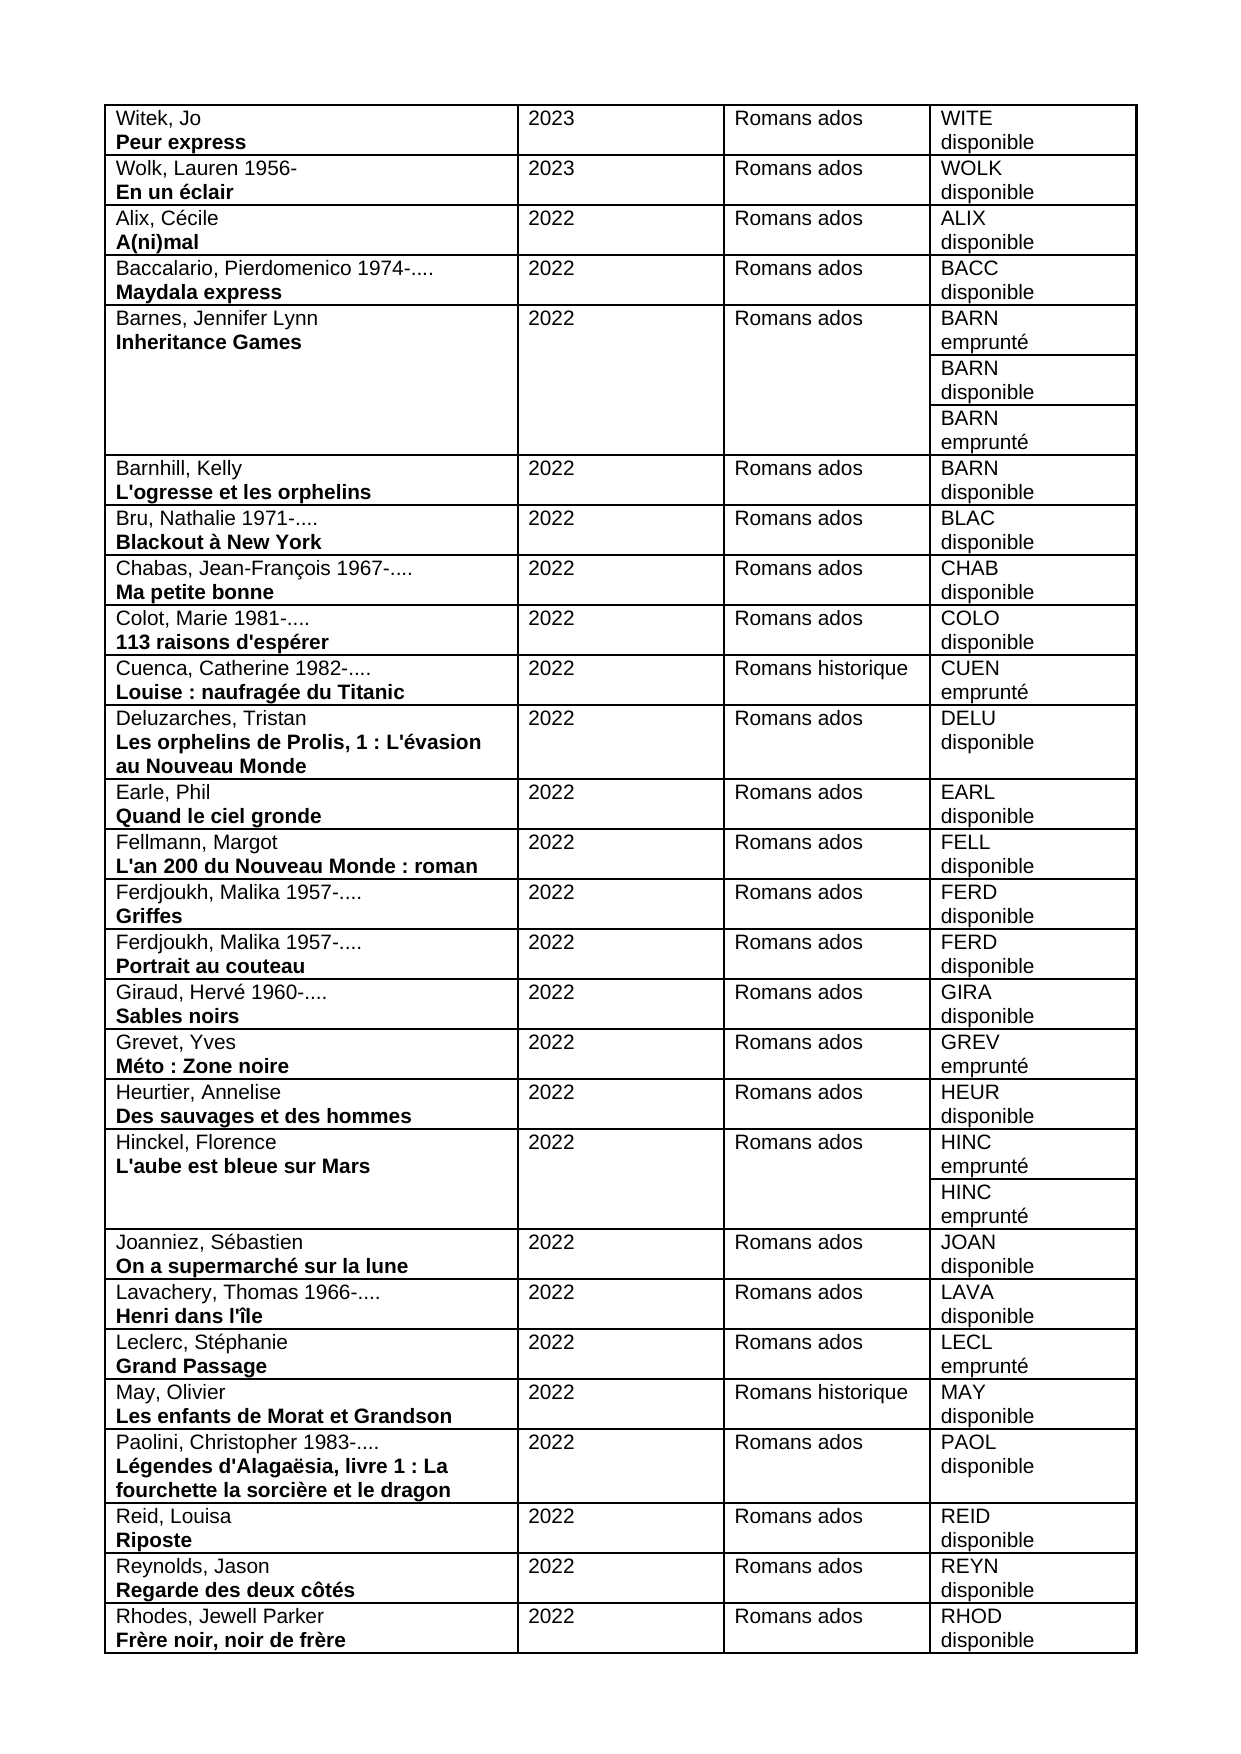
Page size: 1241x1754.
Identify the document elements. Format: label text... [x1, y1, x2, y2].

table_cell DELU disponible [931, 706, 1135, 778]
table_cell Romans ados [725, 980, 929, 1028]
table_cell BARN disponible [931, 356, 1135, 404]
table_cell GIRA disponible [931, 980, 1135, 1028]
table_cell LAVA disponible [931, 1280, 1135, 1328]
table_cell Romans ados [725, 880, 929, 928]
table_cell Romans ados [725, 1504, 929, 1552]
table_cell 2022 [519, 1280, 723, 1328]
table_cell 2023 [519, 106, 723, 154]
table_cell Romans ados [725, 106, 929, 154]
table_cell Romans ados [725, 1030, 929, 1078]
table_cell Barnes, Jennifer Lynn Inheritance Games [106, 306, 517, 454]
table_cell Romans ados [725, 306, 929, 454]
table_cell BLAC disponible [931, 506, 1135, 554]
table_cell Romans ados [725, 1430, 929, 1502]
table_cell 2022 [519, 1554, 723, 1602]
table_cell 2022 [519, 656, 723, 704]
table_cell 2022 [519, 1430, 723, 1502]
table_cell Fellmann, Margot L'an 200 du Nouveau Monde : roman [106, 830, 517, 878]
table_cell REID disponible [931, 1504, 1135, 1552]
table_cell 2023 [519, 156, 723, 204]
table_cell Cuenca, Catherine 1982-.... Louise : naufragée du Titanic [106, 656, 517, 704]
table_cell Earle, Phil Quand le ciel gronde [106, 780, 517, 828]
table_cell Deluzarches, Tristan Les orphelins de Prolis, 1 : L'évasion au Nouveau Monde [106, 706, 517, 778]
table_cell 2022 [519, 1130, 723, 1228]
table_cell CUEN emprunté [931, 656, 1135, 704]
table_cell Romans ados [725, 1280, 929, 1328]
table_cell Ferdjoukh, Malika 1957-.... Portrait au couteau [106, 930, 517, 978]
table_cell 2022 [519, 306, 723, 454]
table_cell Grevet, Yves Méto : Zone noire [106, 1030, 517, 1078]
table_cell 2022 [519, 780, 723, 828]
table_cell Reynolds, Jason Regarde des deux côtés [106, 1554, 517, 1602]
table_cell FERD disponible [931, 930, 1135, 978]
table_cell Romans ados [725, 1330, 929, 1378]
table_cell Romans historique [725, 656, 929, 704]
table_cell WOLK disponible [931, 156, 1135, 204]
table_cell Giraud, Hervé 1960-.... Sables noirs [106, 980, 517, 1028]
table_cell 2022 [519, 256, 723, 304]
table_cell Chabas, Jean-François 1967-.... Ma petite bonne [106, 556, 517, 604]
table_cell Romans ados [725, 206, 929, 254]
table_cell Romans ados [725, 506, 929, 554]
table_cell Wolk, Lauren 1956- En un éclair [106, 156, 517, 204]
table_cell Joanniez, Sébastien On a supermarché sur la lune [106, 1230, 517, 1278]
table_cell BARN disponible [931, 456, 1135, 504]
table_cell Lavachery, Thomas 1966-.... Henri dans l'île [106, 1280, 517, 1328]
table_cell Hinckel, Florence L'aube est bleue sur Mars [106, 1130, 517, 1228]
table_cell COLO disponible [931, 606, 1135, 654]
table_cell Romans ados [725, 256, 929, 304]
table_cell REYN disponible [931, 1554, 1135, 1602]
table_cell RHOD disponible [931, 1604, 1135, 1652]
table_cell Romans ados [725, 780, 929, 828]
table_cell Romans ados [725, 1230, 929, 1278]
table_cell 2022 [519, 206, 723, 254]
table_cell Romans ados [725, 606, 929, 654]
table_cell Rhodes, Jewell Parker Frère noir, noir de frère [106, 1604, 517, 1652]
table_cell PAOL disponible [931, 1430, 1135, 1502]
table_cell Witek, Jo Peur express [106, 106, 517, 154]
table_cell Romans ados [725, 456, 929, 504]
table_cell HINC emprunté [931, 1130, 1135, 1178]
table_cell EARL disponible [931, 780, 1135, 828]
table_cell Heurtier, Annelise Des sauvages et des hommes [106, 1080, 517, 1128]
table_cell 2022 [519, 456, 723, 504]
table_cell 2022 [519, 606, 723, 654]
table_cell 2022 [519, 830, 723, 878]
table_cell BACC disponible [931, 256, 1135, 304]
table_cell Romans ados [725, 1130, 929, 1228]
table_cell 2022 [519, 706, 723, 778]
table_cell FELL disponible [931, 830, 1135, 878]
table_cell 2022 [519, 1330, 723, 1378]
table_cell BARN emprunté [931, 406, 1135, 454]
table_cell Romans ados [725, 1604, 929, 1652]
table_cell 2022 [519, 930, 723, 978]
table_cell 2022 [519, 1604, 723, 1652]
table_cell Barnhill, Kelly L'ogresse et les orphelins [106, 456, 517, 504]
table_cell WITE disponible [931, 106, 1135, 154]
table_cell MAY disponible [931, 1380, 1135, 1428]
table_cell 2022 [519, 880, 723, 928]
table_cell GREV emprunté [931, 1030, 1135, 1078]
table_cell Romans ados [725, 930, 929, 978]
table_cell CHAB disponible [931, 556, 1135, 604]
table_cell Alix, Cécile A(ni)mal [106, 206, 517, 254]
table_cell Reid, Louisa Riposte [106, 1504, 517, 1552]
table_cell Romans historique [725, 1380, 929, 1428]
table_cell Leclerc, Stéphanie Grand Passage [106, 1330, 517, 1378]
table_cell 2022 [519, 1504, 723, 1552]
table_cell ALIX disponible [931, 206, 1135, 254]
table_cell JOAN disponible [931, 1230, 1135, 1278]
table_cell 2022 [519, 980, 723, 1028]
table_cell 2022 [519, 1380, 723, 1428]
table_cell Romans ados [725, 706, 929, 778]
table_cell Ferdjoukh, Malika 1957-.... Griffes [106, 880, 517, 928]
table_cell HEUR disponible [931, 1080, 1135, 1128]
table_cell LECL emprunté [931, 1330, 1135, 1378]
table_cell BARN emprunté [931, 306, 1135, 354]
table_cell Romans ados [725, 156, 929, 204]
table_cell FERD disponible [931, 880, 1135, 928]
table_cell Romans ados [725, 1554, 929, 1602]
table_cell Romans ados [725, 1080, 929, 1128]
table_cell Romans ados [725, 830, 929, 878]
table_cell Romans ados [725, 556, 929, 604]
table_cell May, Olivier Les enfants de Morat et Grandson [106, 1380, 517, 1428]
table_cell 2022 [519, 556, 723, 604]
table_cell Colot, Marie 1981-.... 113 raisons d'espérer [106, 606, 517, 654]
table_cell 2022 [519, 1080, 723, 1128]
table_cell HINC emprunté [931, 1180, 1135, 1228]
table_cell 2022 [519, 1030, 723, 1078]
table_cell Bru, Nathalie 1971-.... Blackout à New York [106, 506, 517, 554]
table_cell Paolini, Christopher 1983-.... Légendes d'Alagaësia, livre 1 : La fourchette la sorcière et le dragon [106, 1430, 517, 1502]
table_cell Baccalario, Pierdomenico 1974-.... Maydala express [106, 256, 517, 304]
table_cell 2022 [519, 506, 723, 554]
table_cell 2022 [519, 1230, 723, 1278]
